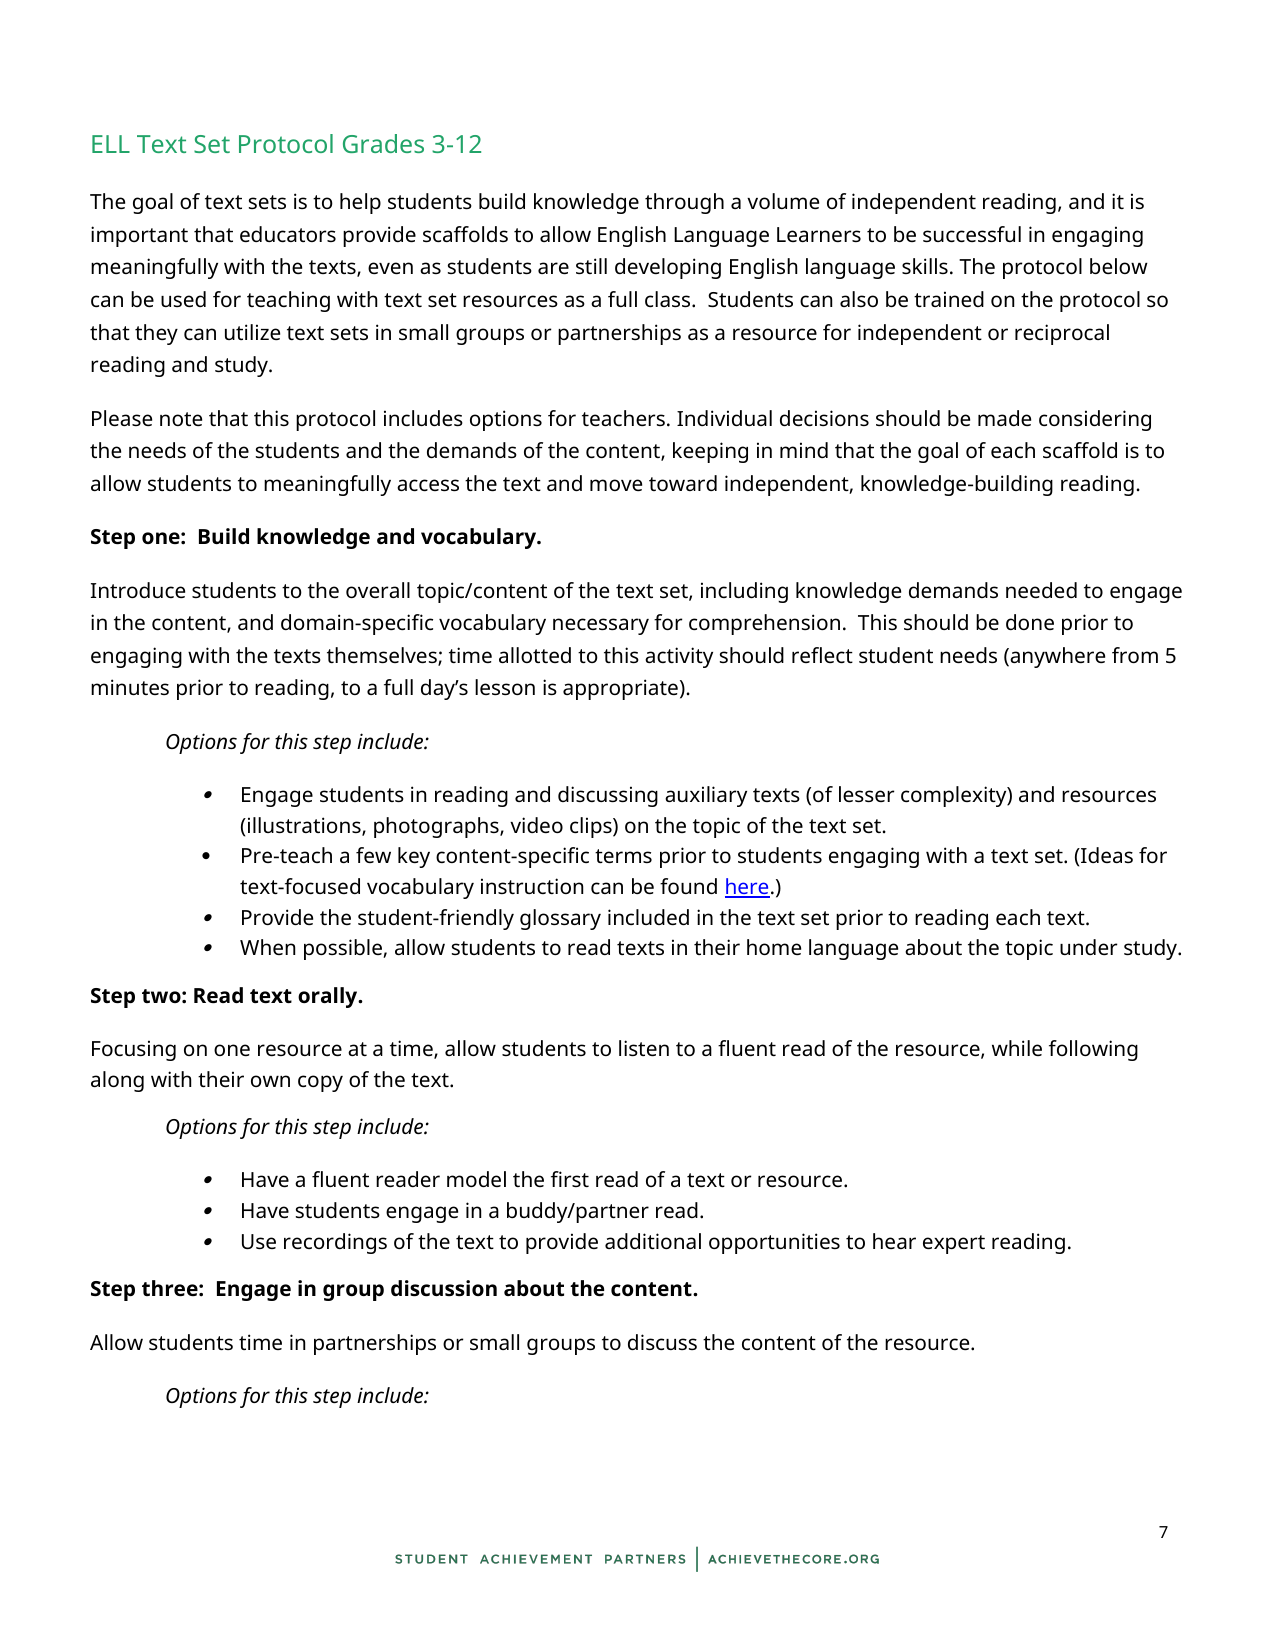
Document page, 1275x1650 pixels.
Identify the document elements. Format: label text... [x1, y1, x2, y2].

text The goal of text sets is to help students build knowledge through a volume of independent reading, and it is important that educators provide scaffolds to allow English Language Learners to be successful in engaging meaningfully with the texts, even as students are still developing English language skills. The protocol below can be used for teaching with text set resources as a full class. Students can also be trained on the protocol so that they can utilize text sets in small groups or partnerships as a resource for independent or reciprocal reading and study. [90, 187, 1185, 379]
text Step three: Engage in group discussion about the content. [90, 1274, 1185, 1303]
text Introduce students to the overall topic/content of the text set, including knowledge demands needed to engage in the content, and domain-specific vocabulary necessary for comprehension. This should be done prior to engaging with the texts themselves; time allotted to this activity should reflect student needs (anywhere from 5 minutes prior to reading, to a full day’s lesson is appropriate). [90, 576, 1185, 702]
text ELL Text Set Protocol Grades 3-12 [90, 127, 1185, 161]
list Pre-teach a few key content-specific terms prior to students engaging with a text set. (Ideas for text-focused vocabulary instruction can be found here.) [202, 842, 1185, 901]
list Have a fluent reader model the first read of a text or resource. [202, 1166, 1185, 1194]
text Options for this step include: [90, 727, 1185, 755]
text Step one: Build knowledge and vocabulary. [90, 522, 1185, 551]
picture [384, 1543, 892, 1575]
text Please note that this protocol includes options for teachers. Individual decisions should be made considering the needs of the students and the demands of the content, keeping in mind that the goal of each scaffold is to allow students to meaningfully access the text and move toward independent, knowledge-building reading. [90, 404, 1185, 497]
text Options for this step include: [90, 1112, 1185, 1141]
list Engage students in reading and discussing auxiliary texts (of lesser complexity) and resources (illustrations, photographs, video clips) on the topic of the text set. [202, 780, 1185, 839]
list When possible, allow students to read texts in their home language about the topic under study. [202, 933, 1185, 962]
text Options for this step include: [90, 1381, 1185, 1409]
text Focusing on one resource at a time, allow students to listen to a fluent read of the resource, while following along with their own copy of the text. [90, 1034, 1185, 1093]
list Have students engage in a buddy/partner read. [202, 1196, 1185, 1225]
text Step two: Read text orally. [90, 981, 1185, 1009]
list Use recordings of the text to provide additional opportunities to hear expert reading. [202, 1227, 1185, 1255]
list Provide the student-friendly glossary included in the text set prior to reading each text. [202, 903, 1185, 931]
text Allow students time in partnerships or small groups to discuss the content of the resource. [90, 1328, 1185, 1356]
